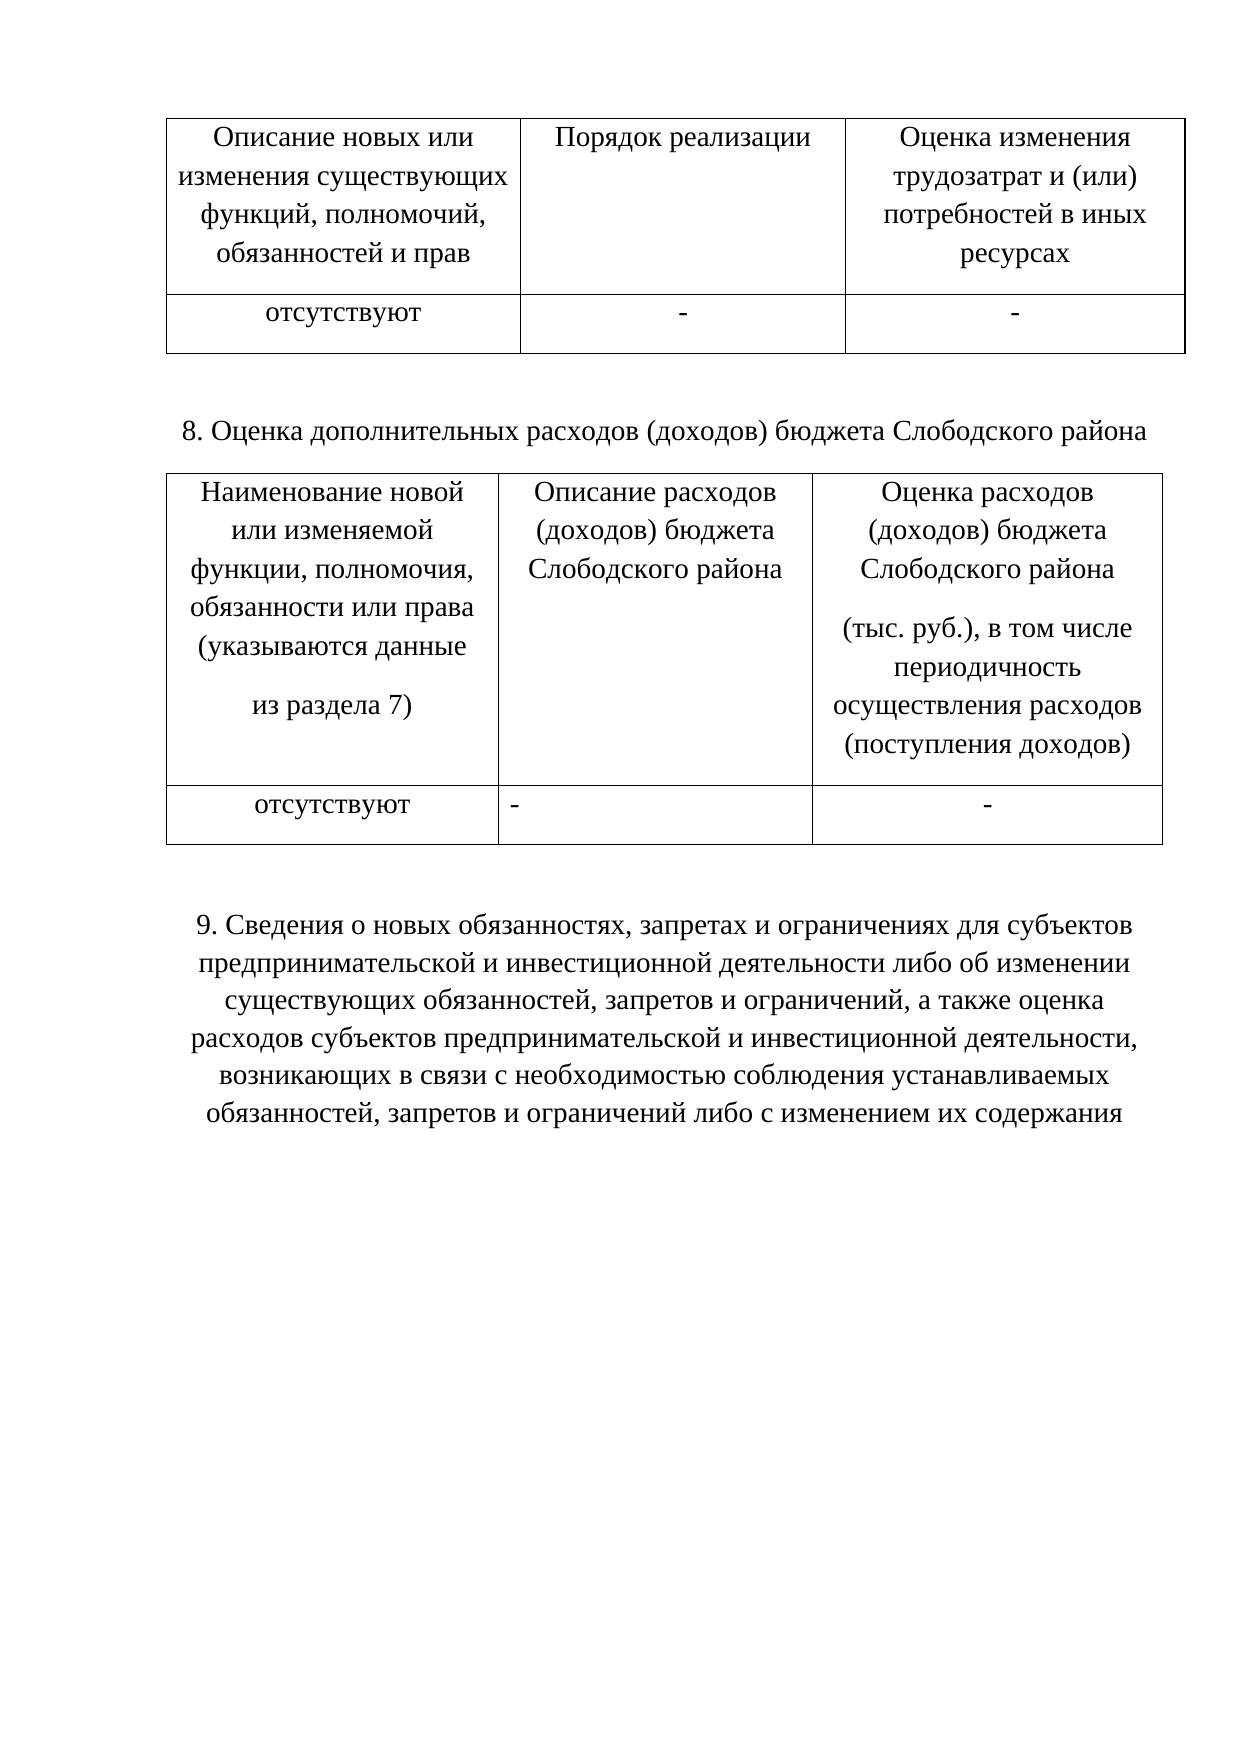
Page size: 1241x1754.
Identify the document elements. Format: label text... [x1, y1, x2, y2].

table_header Наименование новой или изменяемой функции, полномочия, обязанности или права (указываются данные из раздела 7) [167, 474, 498, 785]
table_header Оценка изменения трудозатрат и (или) потребностей в иных ресурсах [846, 119, 1184, 293]
table_header Описание новых или изменения существующих функций, полномочий, обязанностей и прав [167, 119, 520, 293]
table_cell - [846, 295, 1184, 353]
table_cell - [499, 786, 812, 844]
table_cell отсутствуют [167, 295, 520, 353]
text 9. Сведения о новых обязанностях, запретах и ограничениях для субъектов предпринимательской и инвестиционной деятельности либо об изменении существующих обязанностей, запретов и ограничений, а также оценка расходов субъектов предпринимательской и инвестиционной деятельности, возникающих в связи с необходимостью соблюдения устанавливаемых обязанностей, запретов и ограничений либо с изменением их содержания [177, 905, 1152, 1130]
table_header Описание расходов (доходов) бюджета Слободского района [499, 474, 812, 785]
table_cell отсутствуют [167, 786, 498, 844]
table_cell - [813, 786, 1162, 844]
table_cell - [521, 295, 845, 353]
text 8. Оценка дополнительных расходов (доходов) бюджета Слободского района [177, 413, 1152, 447]
table_header Порядок реализации [521, 119, 845, 293]
table_header Оценка расходов (доходов) бюджета Слободского района (тыс. руб.), в том числе периодичность осуществления расходов (поступления доходов) [813, 474, 1162, 785]
